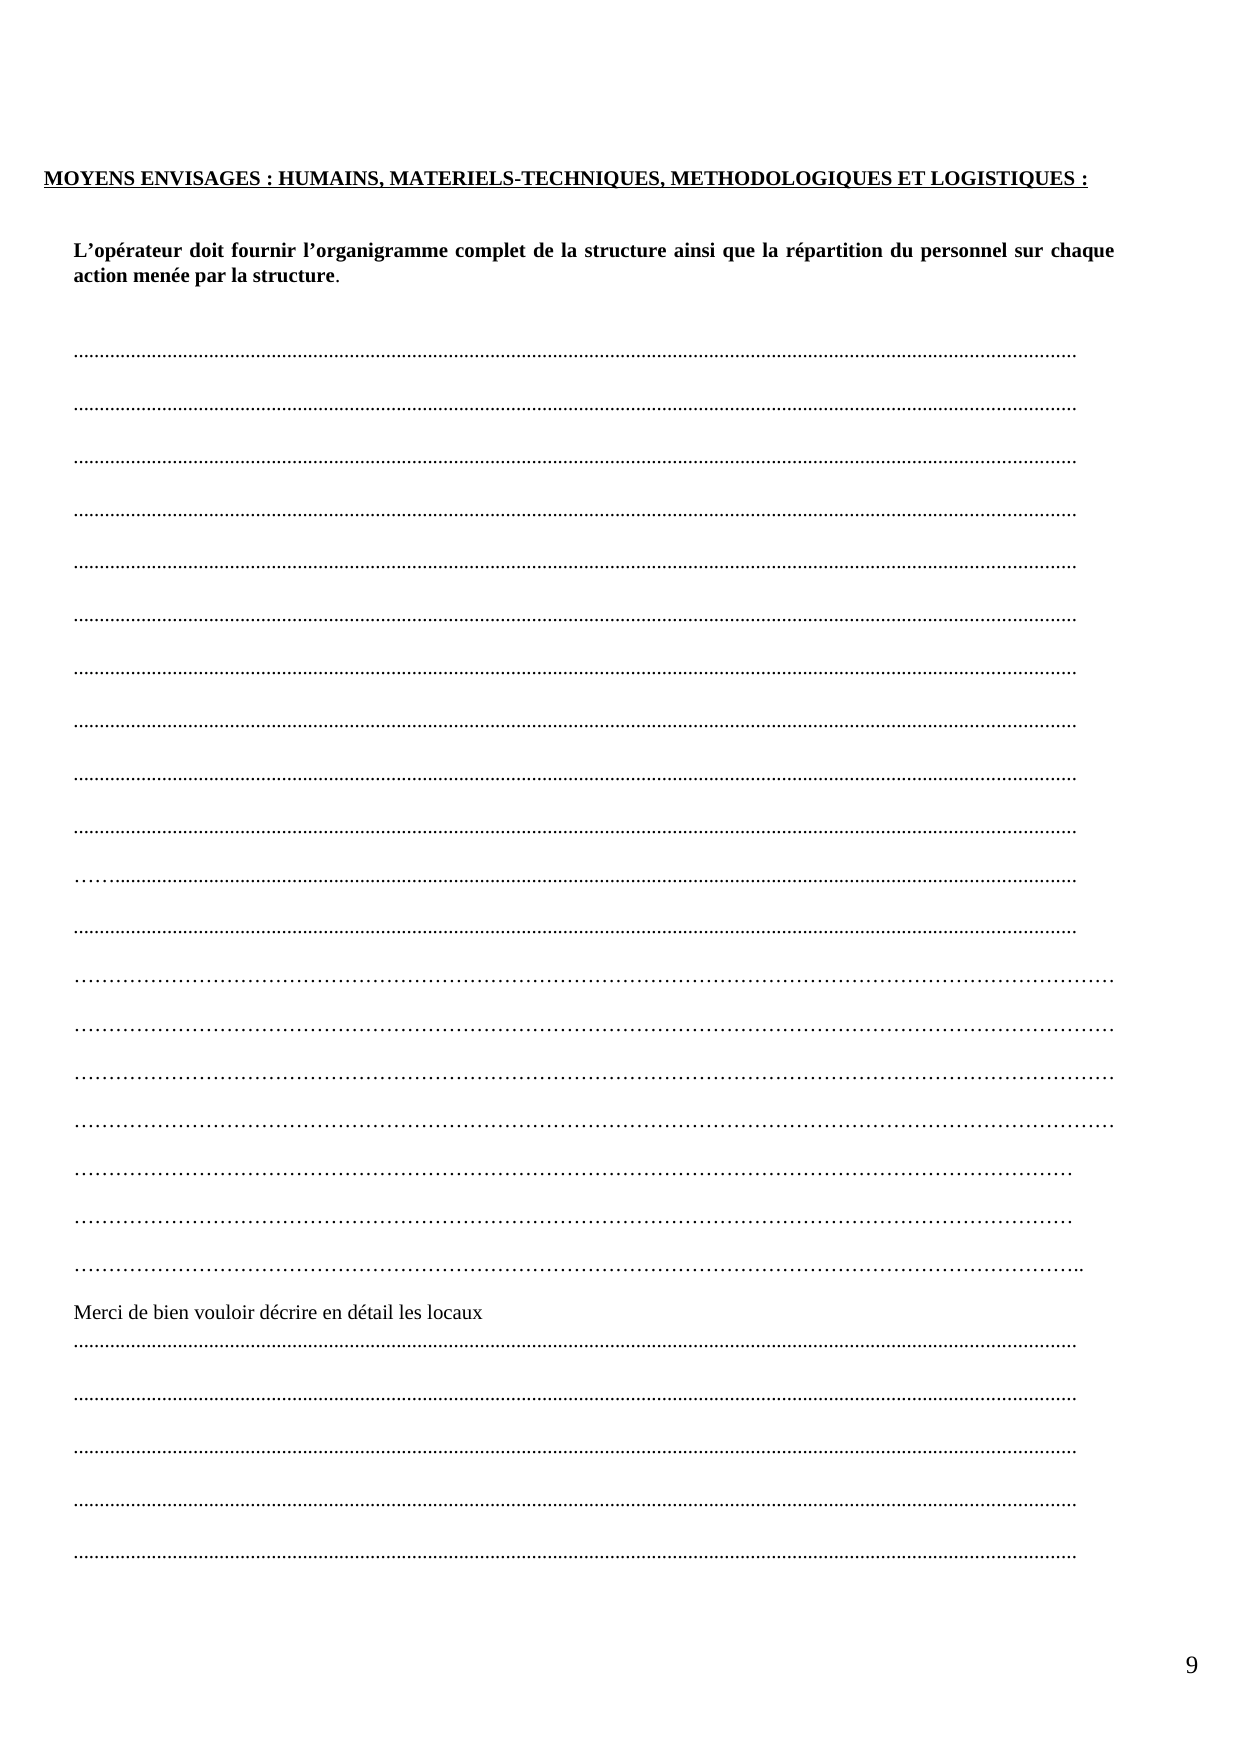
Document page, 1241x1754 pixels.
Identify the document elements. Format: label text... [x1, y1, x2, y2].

text ……………………………………………………………………………………………………………………………… [73, 1156, 1116, 1180]
text ……………………………………………………………………………………………………………………………….. [73, 1252, 1116, 1276]
text Merci de bien vouloir décrire en détail les locaux [73, 1300, 1198, 1324]
text L’opérateur doit fournir l’organigramme complet de la structure ainsi que la répartition du personnel sur chaque action menée par la structure. [73, 238, 1116, 287]
text ……………………………………………………………………………………………………………………………… [73, 1204, 1116, 1228]
text …………………………………………………………………………………………………………………………………………………………………………………………………………………………………………………………………………………………………………………………………………………………………………………………………………………………………………………………………………………………………………………………………………………… [73, 963, 1116, 1132]
text …….. [73, 862, 1116, 887]
text MOYENS ENVISAGES : HUMAINS, MATERIELS-TECHNIQUES, METHODOLOGIQUES ET LOGISTIQUES : [44, 166, 1116, 190]
